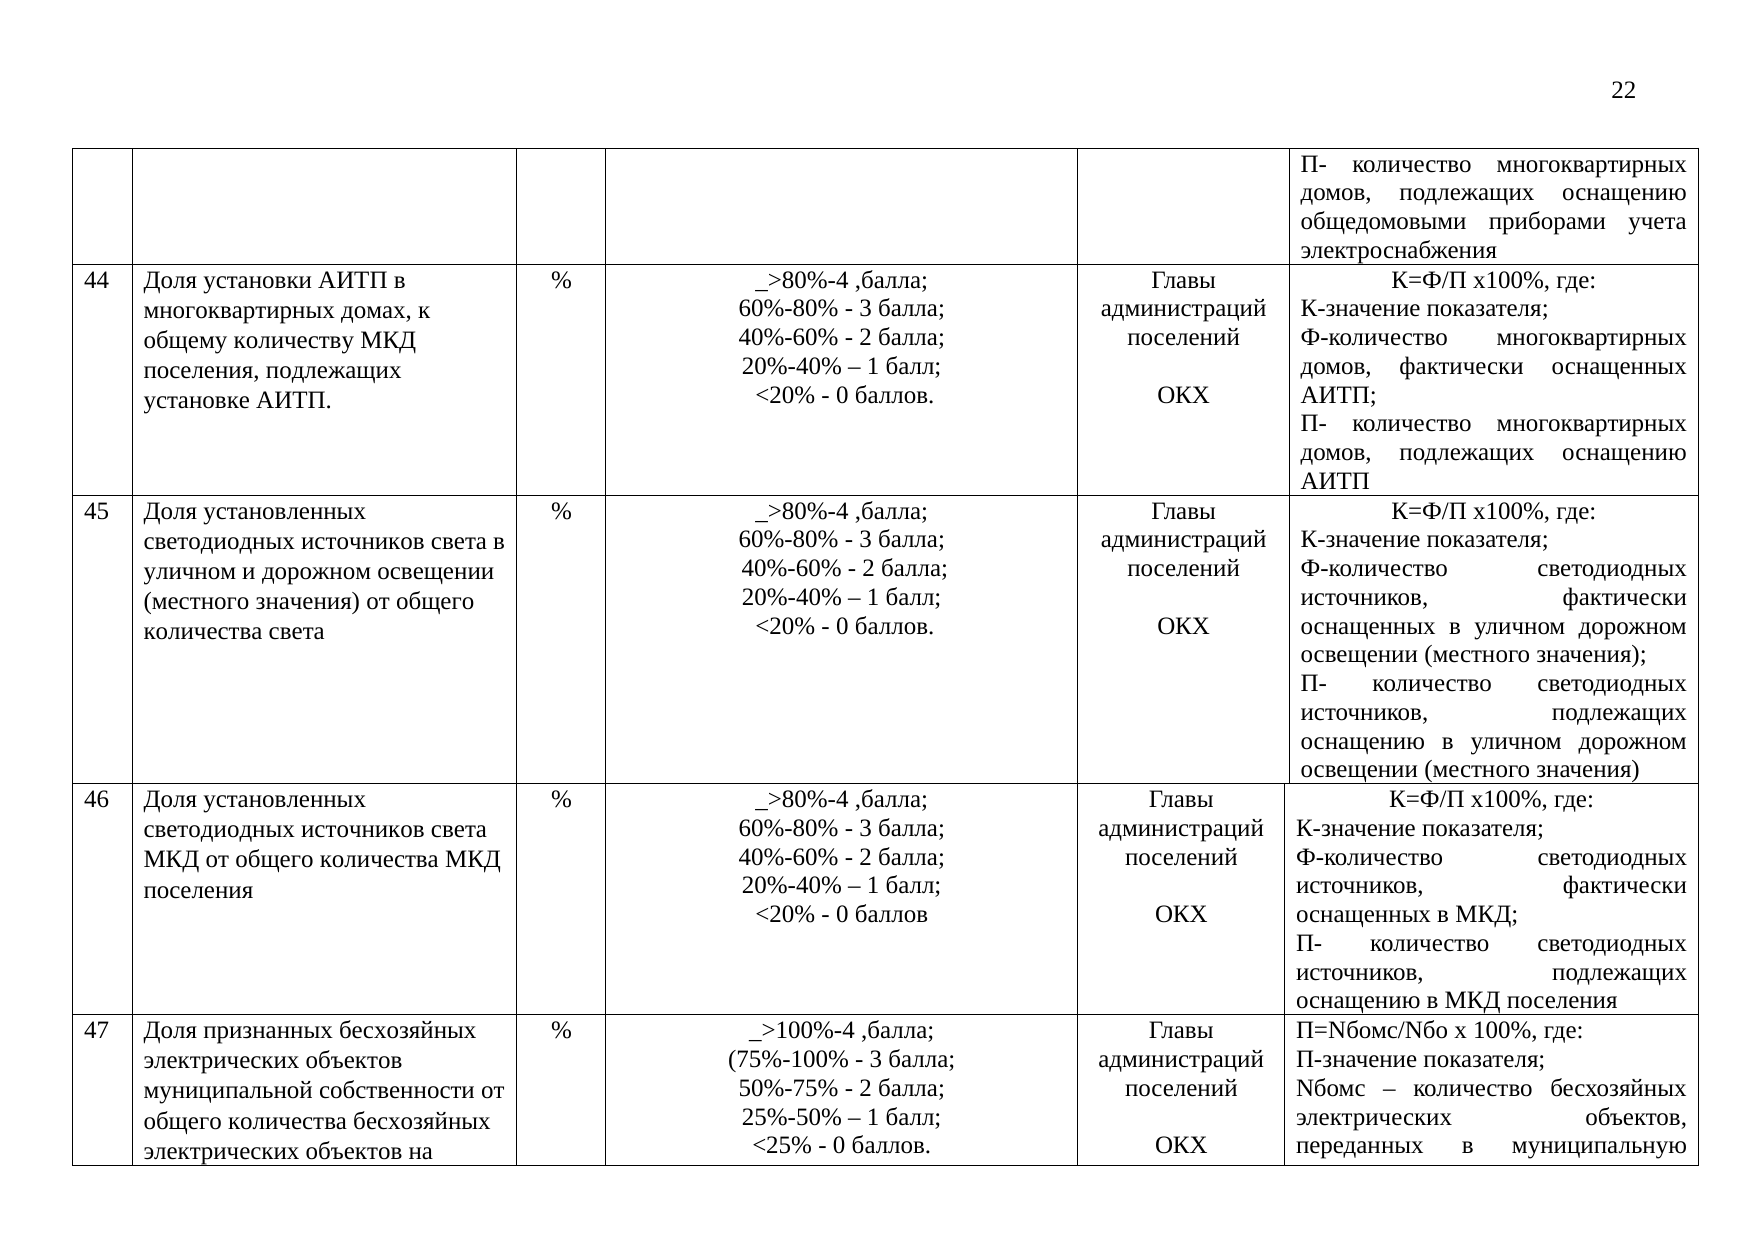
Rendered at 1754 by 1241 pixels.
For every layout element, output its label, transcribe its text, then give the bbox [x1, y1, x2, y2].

table_cell 44 [73, 265, 132, 495]
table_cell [133, 1015, 516, 1164]
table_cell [1078, 149, 1289, 264]
table_cell Главы администраций поселений ОКХ [1078, 784, 1284, 1014]
table_cell Главы администраций поселений ОКХ [1078, 496, 1289, 783]
table_cell % [517, 149, 605, 264]
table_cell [1078, 1015, 1284, 1164]
table_cell _>80%-4 ,балла; 60%-80% - 3 балла; 40%-60% - 2 балла; 20%-40% – 1 балл; <20% - 0 баллов. [606, 265, 1077, 495]
table_cell 46 [73, 784, 132, 1014]
table_cell % [517, 496, 605, 783]
table_cell К=Ф/П х100%, где: К-значение показателя; Ф-количество многоквартирных домов, фактически оснащенных АИТП; П- количество многоквартирных домов, подлежащих оснащению АИТП [1290, 265, 1698, 495]
table_cell Доля установленных светодиодных источников света в уличном и дорожном освещении (местного значения) от общего количества света [133, 496, 516, 783]
table_cell % [517, 1015, 605, 1164]
table_cell _>80%-4 ,балла; 60%-80% - 3 балла; 40%-60% - 2 балла; 20%-40% – 1 балл; <20% - 0 баллов [606, 784, 1077, 1014]
table_cell % [517, 265, 605, 495]
table_cell Главы администраций поселений ОКХ [1078, 265, 1289, 495]
table_cell 47 [73, 1015, 132, 1164]
table_cell _>80%-4 ,балла; 60%-80% - 3 балла; 40%-60% - 2 балла; 20%-40% – 1 балл; <20% - 0 баллов. [606, 496, 1077, 783]
table_cell Доля установленных светодиодных источников света МКД от общего количества МКД поселения [133, 784, 516, 1014]
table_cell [606, 1015, 1077, 1164]
table_cell 43 [73, 149, 132, 264]
table_cell К=Ф/П х100%, где: К-значение показателя; Ф-количество светодиодных источников, фактически оснащенных в МКД; П- количество светодиодных источников, подлежащих оснащению в МКД поселения [1285, 784, 1698, 1014]
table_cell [133, 149, 516, 264]
table_cell К=Ф/П х100%, где: К-значение показателя; Ф-количество светодиодных источников, фактически оснащенных в уличном дорожном освещении (местного значения); П- количество светодиодных источников, подлежащих оснащению в уличном дорожном освещении (местного значения) [1290, 496, 1698, 783]
table_cell % [517, 784, 605, 1014]
table_cell 45 [73, 496, 132, 783]
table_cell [1290, 149, 1698, 264]
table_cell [1285, 1015, 1698, 1164]
table_cell Доля установки АИТП в многоквартирных домах, к общему количеству МКД поселения, подлежащих установке АИТП. [133, 265, 516, 495]
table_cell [606, 149, 1077, 264]
